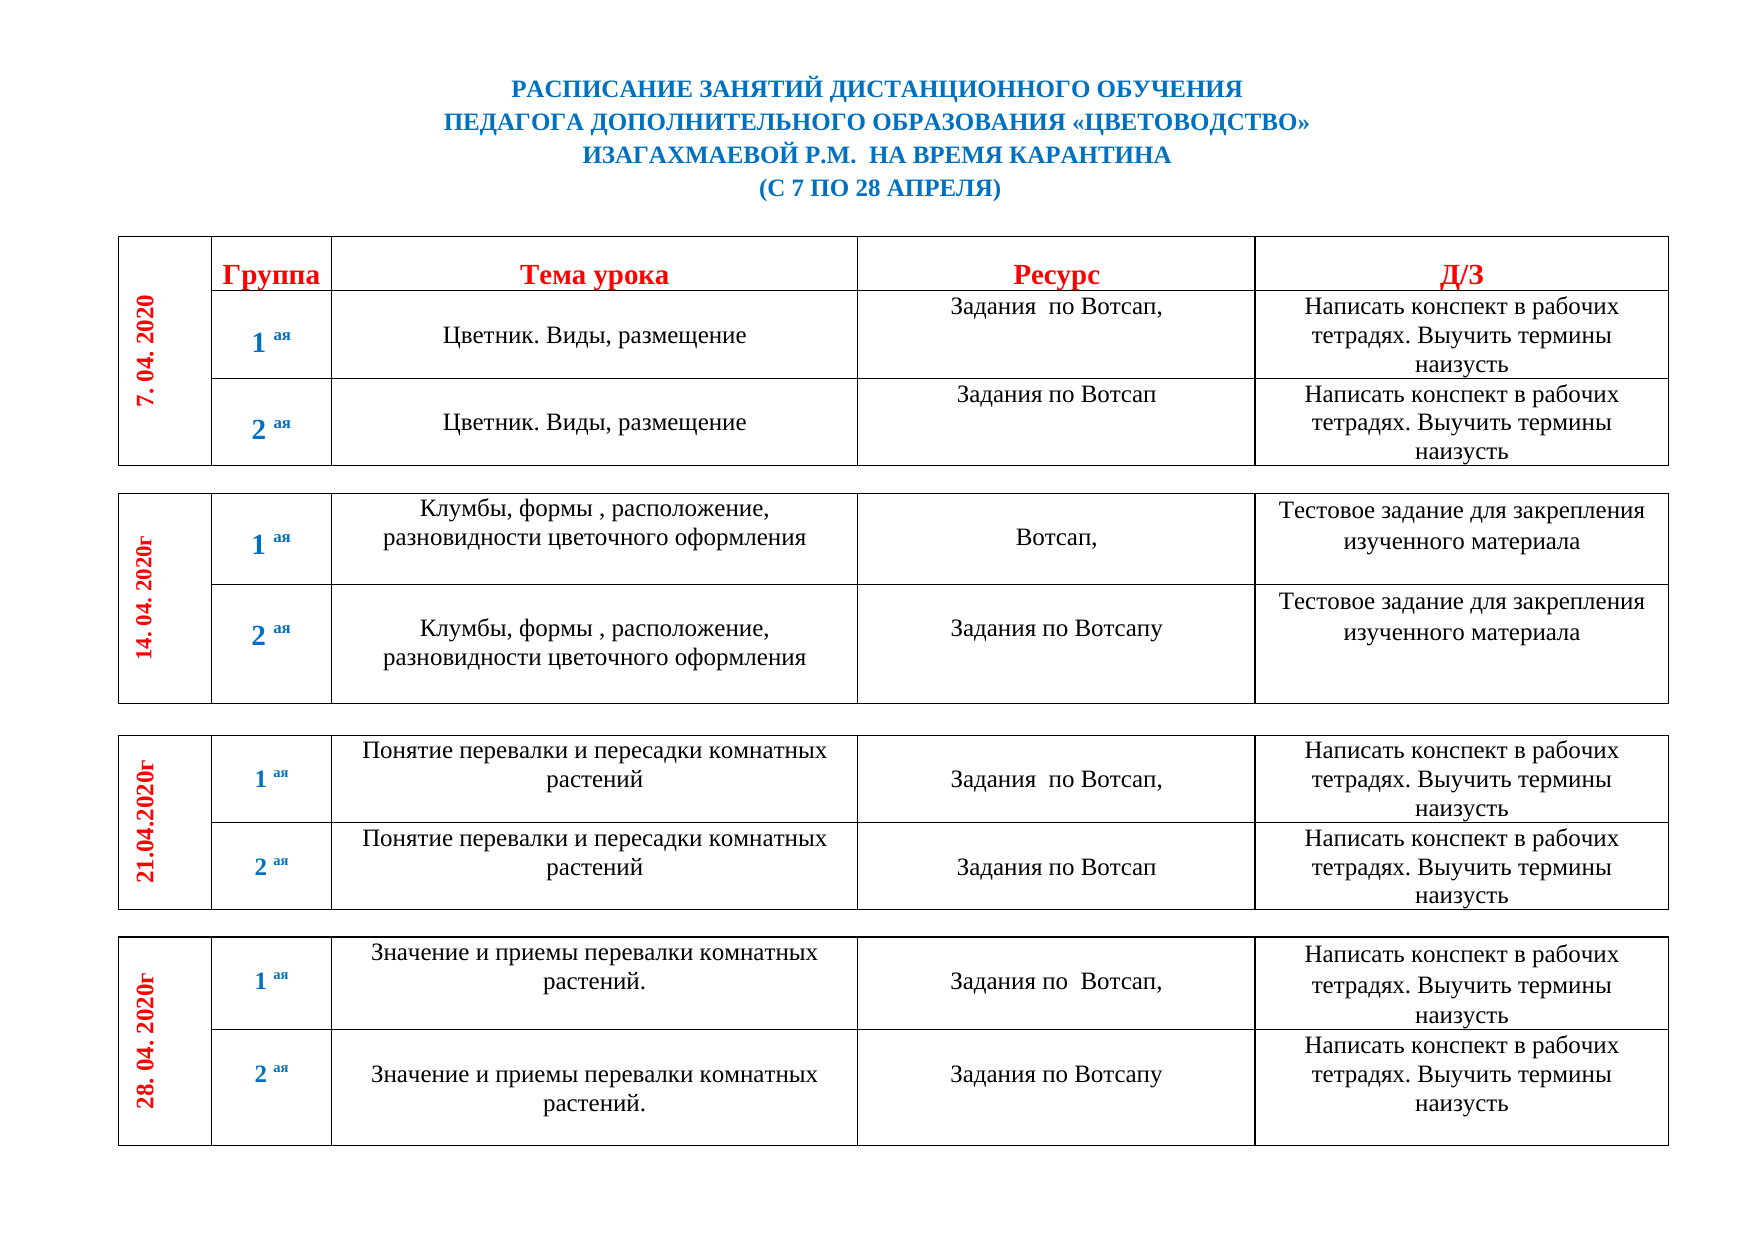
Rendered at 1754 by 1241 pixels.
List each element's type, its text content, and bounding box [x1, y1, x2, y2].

table_cell Клумбы, формы , расположение, разновидности цветочного оформления [332, 585, 857, 703]
table_header 1 ая [212, 938, 331, 1029]
table_cell Задания по Вотсап, [858, 291, 1254, 378]
text РАСПИСАНИЕ ЗАНЯТИЙ ДИСТАНЦИОННОГО ОБУЧЕНИЯ [118, 74, 1636, 103]
table_cell Цветник. Виды, размещение [332, 291, 857, 378]
table_header Задания по Вотсап, [858, 736, 1254, 822]
table_cell Задания по Вотсап [858, 379, 1254, 465]
table_header 14. 04. 2020г [119, 494, 211, 703]
text ПЕДАГОГА ДОПОЛНИТЕЛЬНОГО ОБРАЗОВАНИЯ «ЦВЕТОВОДСТВО» [118, 107, 1636, 136]
table_header Ресурс [858, 237, 1254, 290]
table_cell Задания по Вотсапу [858, 1030, 1254, 1145]
table_header 1 ая [212, 736, 331, 822]
table_cell 2 ая [212, 585, 331, 703]
table_cell Цветник. Виды, размещение [332, 379, 857, 465]
table_header Клумбы, формы , расположение, разновидности цветочного оформления [332, 494, 857, 583]
table_cell 2 ая [212, 379, 331, 465]
table_header Тестовое задание для закрепления изученного материала [1256, 494, 1668, 583]
table_header Значение и приемы перевалки комнатных растений. [332, 938, 857, 1029]
table_header 28. 04. 2020г [119, 938, 211, 1145]
table_cell 2 ая [212, 823, 331, 909]
table_cell Написать конспект в рабочих тетрадях. Выучить термины наизусть [1256, 823, 1668, 909]
table_header Задания по Вотсап, [858, 938, 1254, 1029]
table_cell Тестовое задание для закрепления изученного материала [1256, 585, 1668, 703]
table_cell 2 ая [212, 1030, 331, 1145]
table_cell Задания по Вотсап [858, 823, 1254, 909]
table_header Д/З [1256, 237, 1668, 290]
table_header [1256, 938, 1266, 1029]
table_header Понятие перевалки и пересадки комнатных растений [332, 736, 857, 822]
text (С 7 ПО 28 АПРЕЛЯ) [118, 173, 1636, 202]
table_header 21.04.2020г [119, 736, 211, 909]
table_cell Написать конспект в рабочих тетрадях. Выучить термины наизусть [1256, 379, 1668, 465]
table_cell 1 ая [212, 291, 331, 378]
table_cell Понятие перевалки и пересадки комнатных растений [332, 823, 857, 909]
table_cell Написать конспект в рабочих тетрадях. Выучить термины наизусть [1256, 291, 1668, 378]
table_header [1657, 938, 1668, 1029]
table_header 7. 04. 2020 [119, 237, 211, 465]
table_cell Значение и приемы перевалки комнатных растений. [332, 1030, 857, 1145]
table_header Написать конспект в рабочих тетрадях. Выучить термины наизусть [1256, 736, 1668, 822]
table_header Группа [212, 237, 331, 290]
text ИЗАГАХМАЕВОЙ Р.М. НА ВРЕМЯ КАРАНТИНА [118, 140, 1636, 169]
table_cell Задания по Вотсапу [858, 585, 1254, 703]
table_header 1 ая [212, 494, 331, 583]
table_header Тема урока [332, 237, 857, 290]
table_cell Написать конспект в рабочих тетрадях. Выучить термины наизусть [1256, 1030, 1668, 1145]
table_header Вотсап, [858, 494, 1254, 583]
